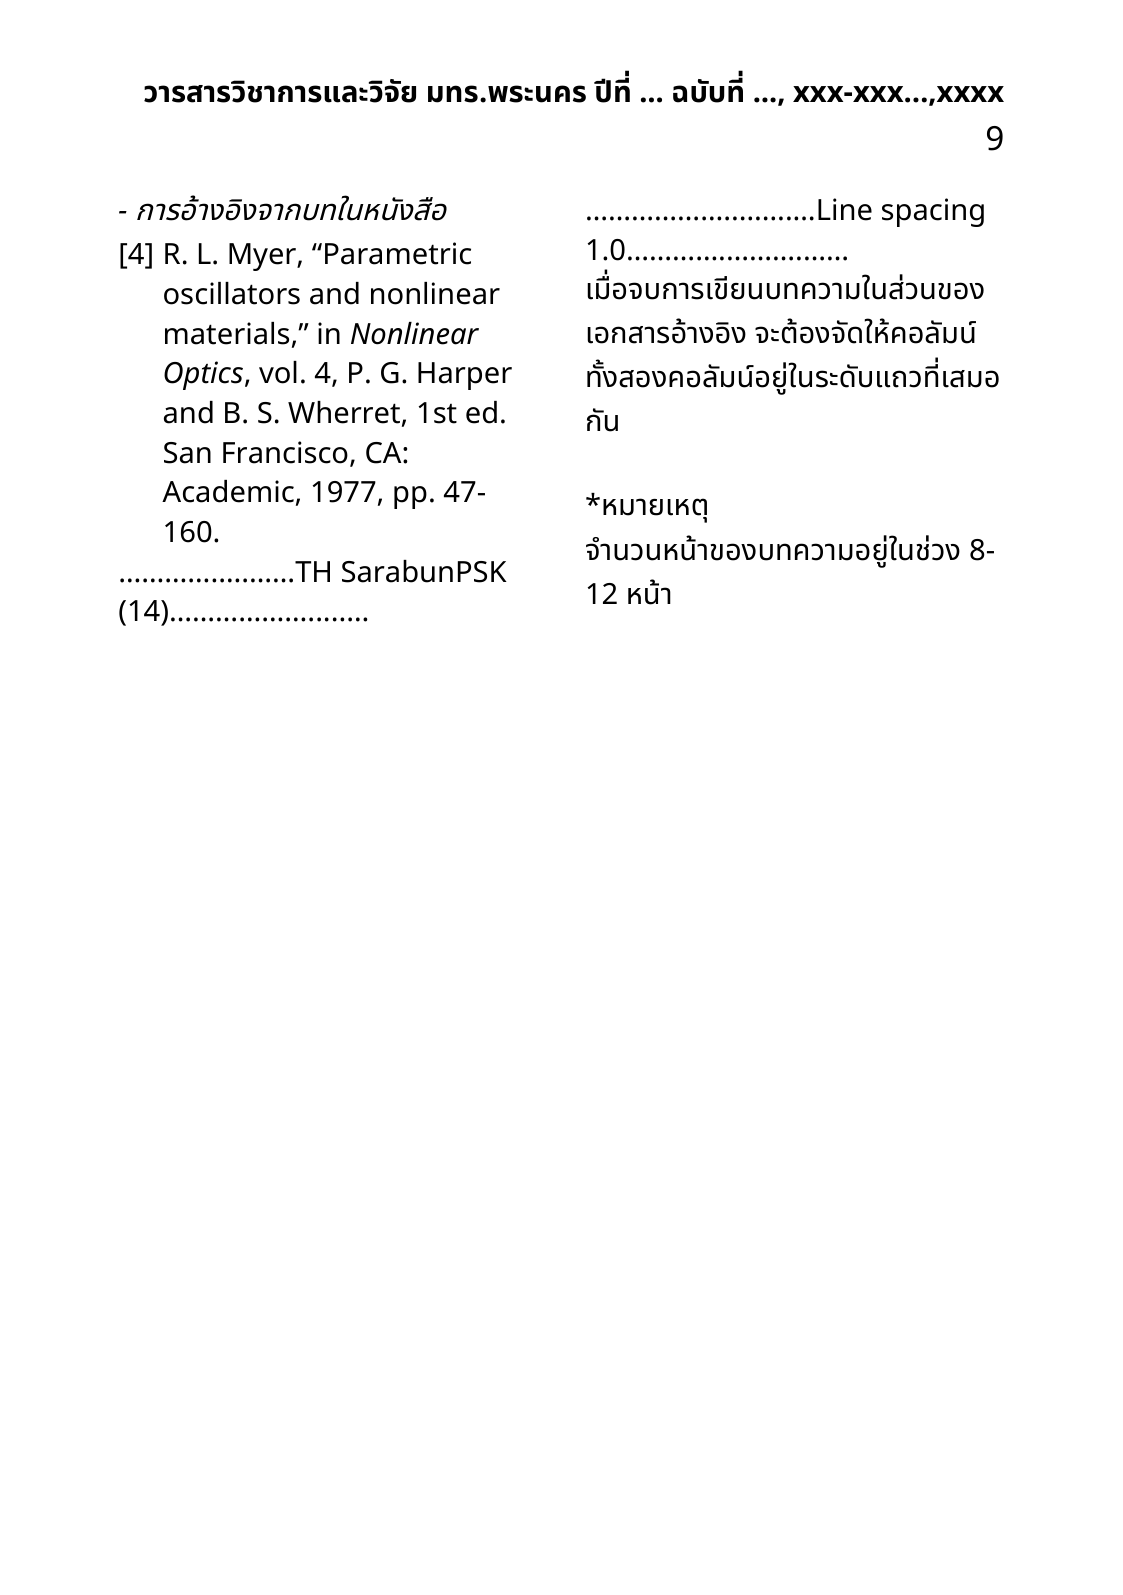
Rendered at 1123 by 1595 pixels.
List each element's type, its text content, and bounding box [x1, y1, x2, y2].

list - การอ้างอิงจากบทในหนังสือ [118, 189, 537, 233]
text ………………..…….…Line spacing 1.0………….……….…… [585, 189, 1004, 269]
text ………….….……TH SarabunPSK (14)……………….....… [118, 551, 537, 630]
text เมื่อจบการเขียนบทความในส่วนของ เอกสารอ้างอิง จะต้องจัดให้คอลัมน์ทั้งสองคอลัมน์อยู่ในระดับแถวที่เสมอกัน [585, 269, 1004, 445]
text *หมายเหตุ [585, 484, 1004, 529]
list R. L. Myer, “Parametric oscillators and nonlinear materials,” in Nonlinear Optics, vol. 4, P. G. Harper and B. S. Wherret, 1st ed. San Francisco, CA: Academic, 1977, pp. 47-160. [118, 233, 537, 551]
text จำนวนหน้าของบทความอยู่ในช่วง 8-12 หน้า [585, 529, 1004, 617]
